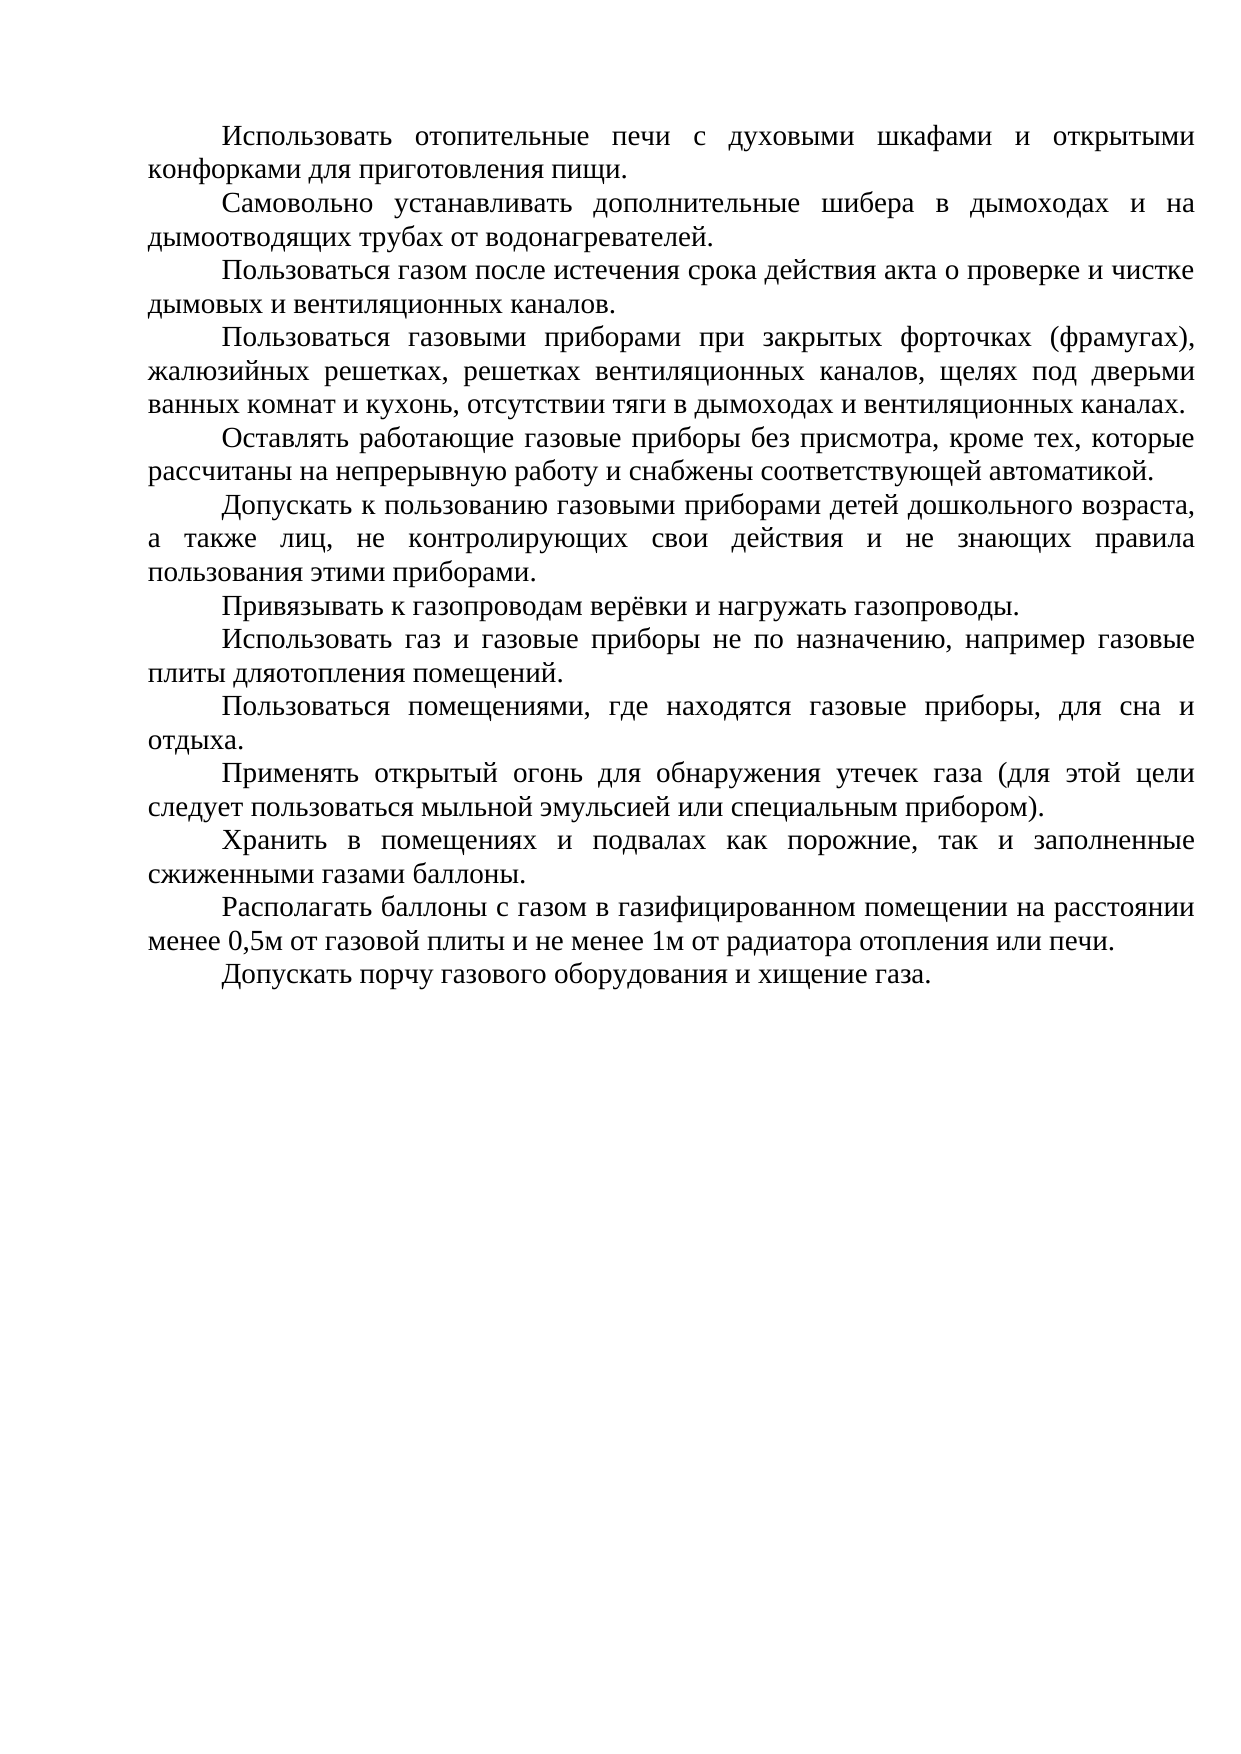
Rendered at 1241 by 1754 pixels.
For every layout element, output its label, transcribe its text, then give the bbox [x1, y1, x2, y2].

text Привязывать к газопроводам верёвки и нагружать газопроводы. [148, 588, 1196, 621]
text Применять открытый огонь для обнаружения утечек газа (для этой цели следует пользоваться мыльной эмульсией или специальным прибором). [148, 755, 1196, 822]
text Пользоваться помещениями, где находятся газовые приборы, для сна и отдыха. [148, 688, 1196, 755]
text Пользоваться газовыми приборами при закрытых форточках (фрамугах), жалюзийных решетках, решетках вентиляционных каналов, щелях под дверьми ванных комнат и кухонь, отсутствии тяги в дымоходах и вентиляционных каналах. [148, 319, 1196, 420]
text Использовать газ и газовые приборы не по назначению, например газовые плиты дляотопления помещений. [148, 621, 1196, 688]
text Самовольно устанавливать дополнительные шибера в дымоходах и на дымоотводящих трубах от водонагревателей. [148, 185, 1196, 252]
text Пользоваться газом после истечения срока действия акта о проверке и чистке дымовых и вентиляционных каналов. [148, 252, 1196, 319]
text Допускать к пользованию газовыми приборами детей дошкольного возраста, а также лиц, не контролирующих свои действия и не знающих правила пользования этими приборами. [148, 487, 1196, 588]
text Использовать отопительные печи с духовыми шкафами и открытыми конфорками для приготовления пищи. [148, 118, 1196, 185]
text Оставлять работающие газовые приборы без присмотра, кроме тех, которые рассчитаны на непрерывную работу и снабжены соответствующей автоматикой. [148, 420, 1196, 487]
text Хранить в помещениях и подвалах как порожние, так и заполненные сжиженными газами баллоны. [148, 822, 1196, 889]
text Допускать порчу газового оборудования и хищение газа. [148, 957, 1196, 990]
text Располагать баллоны с газом в газифицированном помещении на расстоянии менее 0,5м от газовой плиты и не менее 1м от радиатора отопления или печи. [148, 889, 1196, 957]
